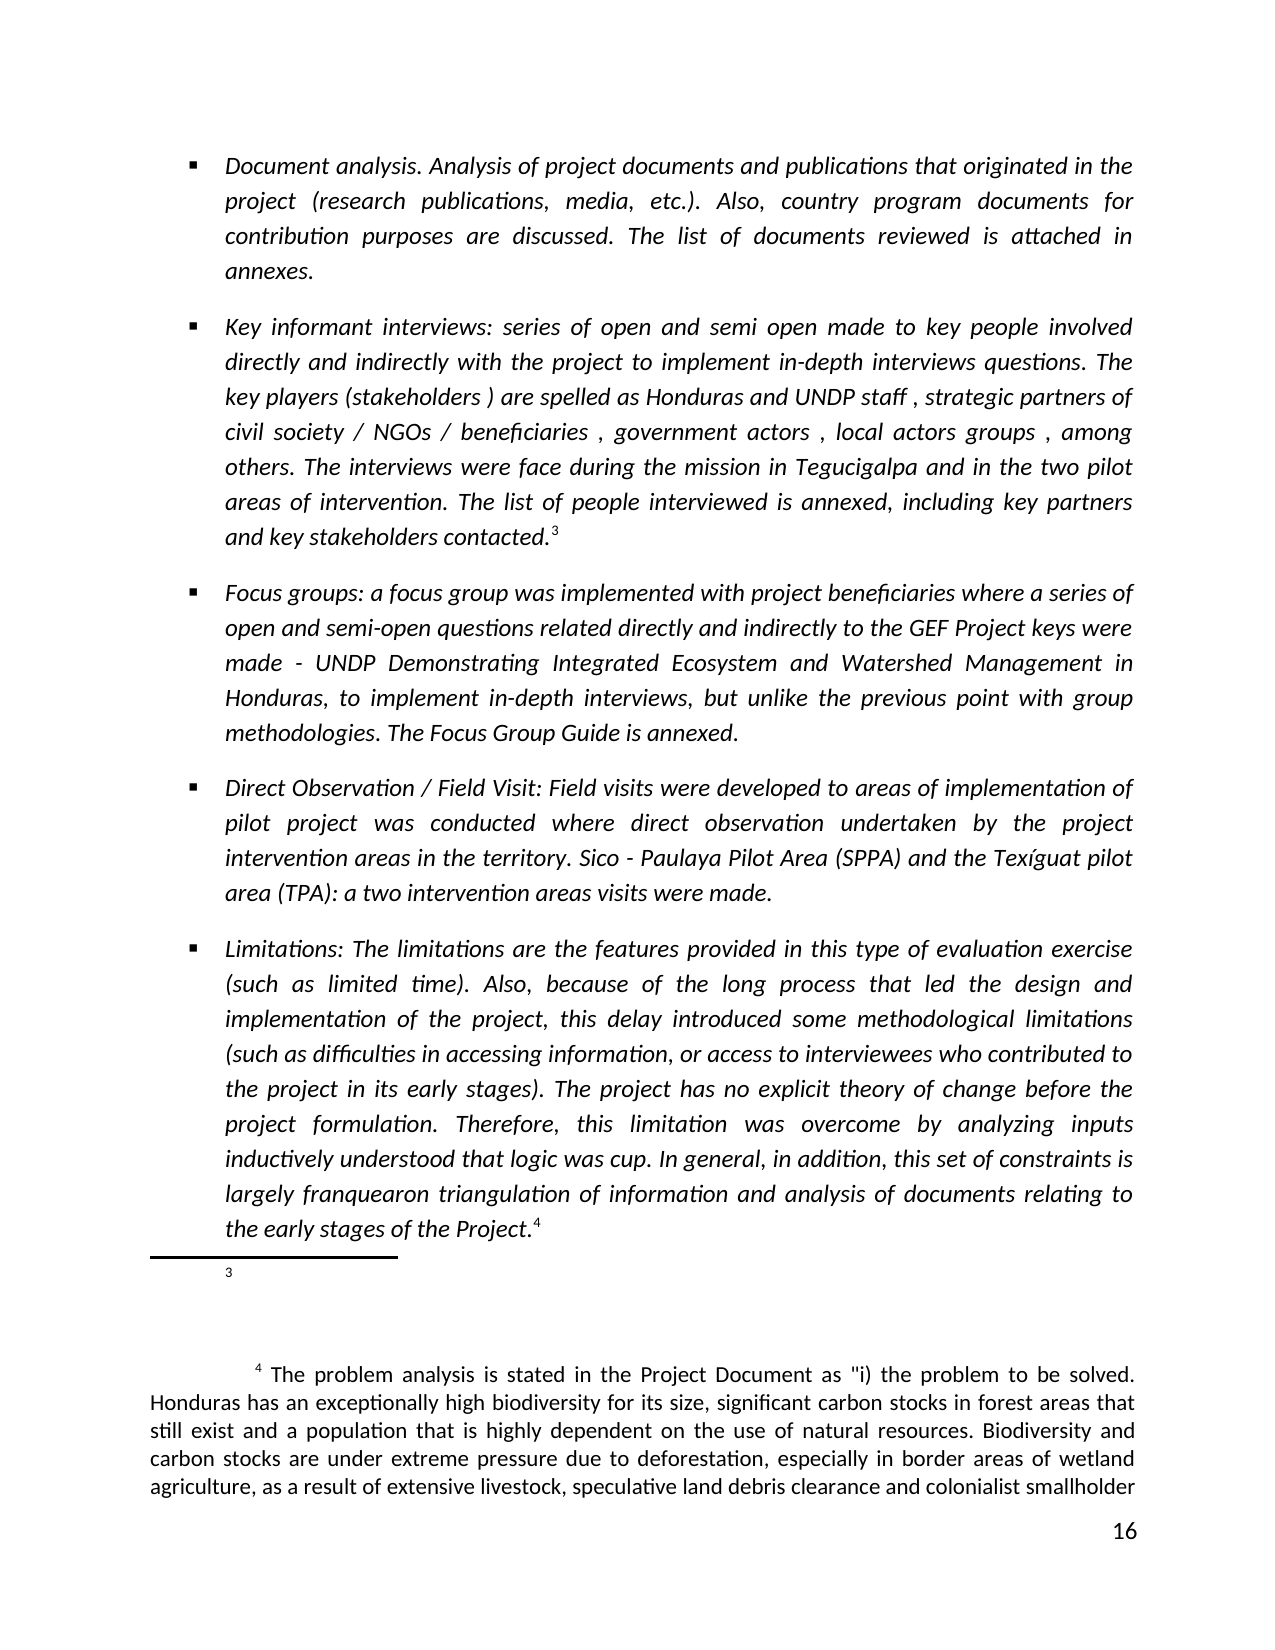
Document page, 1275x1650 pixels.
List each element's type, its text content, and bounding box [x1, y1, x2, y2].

list Limitations: The limitations are the features provided in this type of evaluation exercise (such as limited time). Also, because of the long process that led the design and implementation of the project, this delay introduced some methodological limitations (such as difficulties in accessing information, or access to interviewees who contributed to the project in its early stages). The project has no explicit theory of change before the project formulation. Therefore, this limitation was overcome by analyzing inputs inductively understood that logic was cup. In general, in addition, this set of constraints is largely franquearon triangulation of information and analysis of documents relating to the early stages of the Project. [187, 933, 1137, 1244]
list Key informant interviews: series of open and semi open made to key people involved directly and indirectly with the project to implement in-depth interviews questions. The key players (stakeholders ) are spelled as Honduras and UNDP staff , strategic partners of civil society / NGOs / beneficiaries , government actors , local actors groups , among others. The interviews were face during the mission in Tegucigalpa and in the two pilot areas of intervention. The list of people interviewed is annexed, including key partners and key stakeholders contacted. [187, 311, 1137, 551]
list Focus groups: a focus group was implemented with project beneficiaries where a series of open and semi-open questions related directly and indirectly to the GEF Project keys were made - UNDP Demonstrating Integrated Ecosystem and Watershed Management in Honduras, to implement in-depth interviews, but unlike the previous point with group methodologies. The Focus Group Guide is annexed. [187, 577, 1137, 747]
list Direct Observation / Field Visit: Field visits were developed to areas of implementation of pilot project was conducted where direct observation undertaken by the project intervention areas in the territory. Sico - Paulaya Pilot Area (SPPA) and the Texíguat pilot area (TPA): a two intervention areas visits were made. [187, 772, 1137, 908]
list Document analysis. Analysis of project documents and publications that originated in the project (research publications, media, etc.). Also, country program documents for contribution purposes are discussed. The list of documents reviewed is attached in annexes. [187, 150, 1137, 286]
